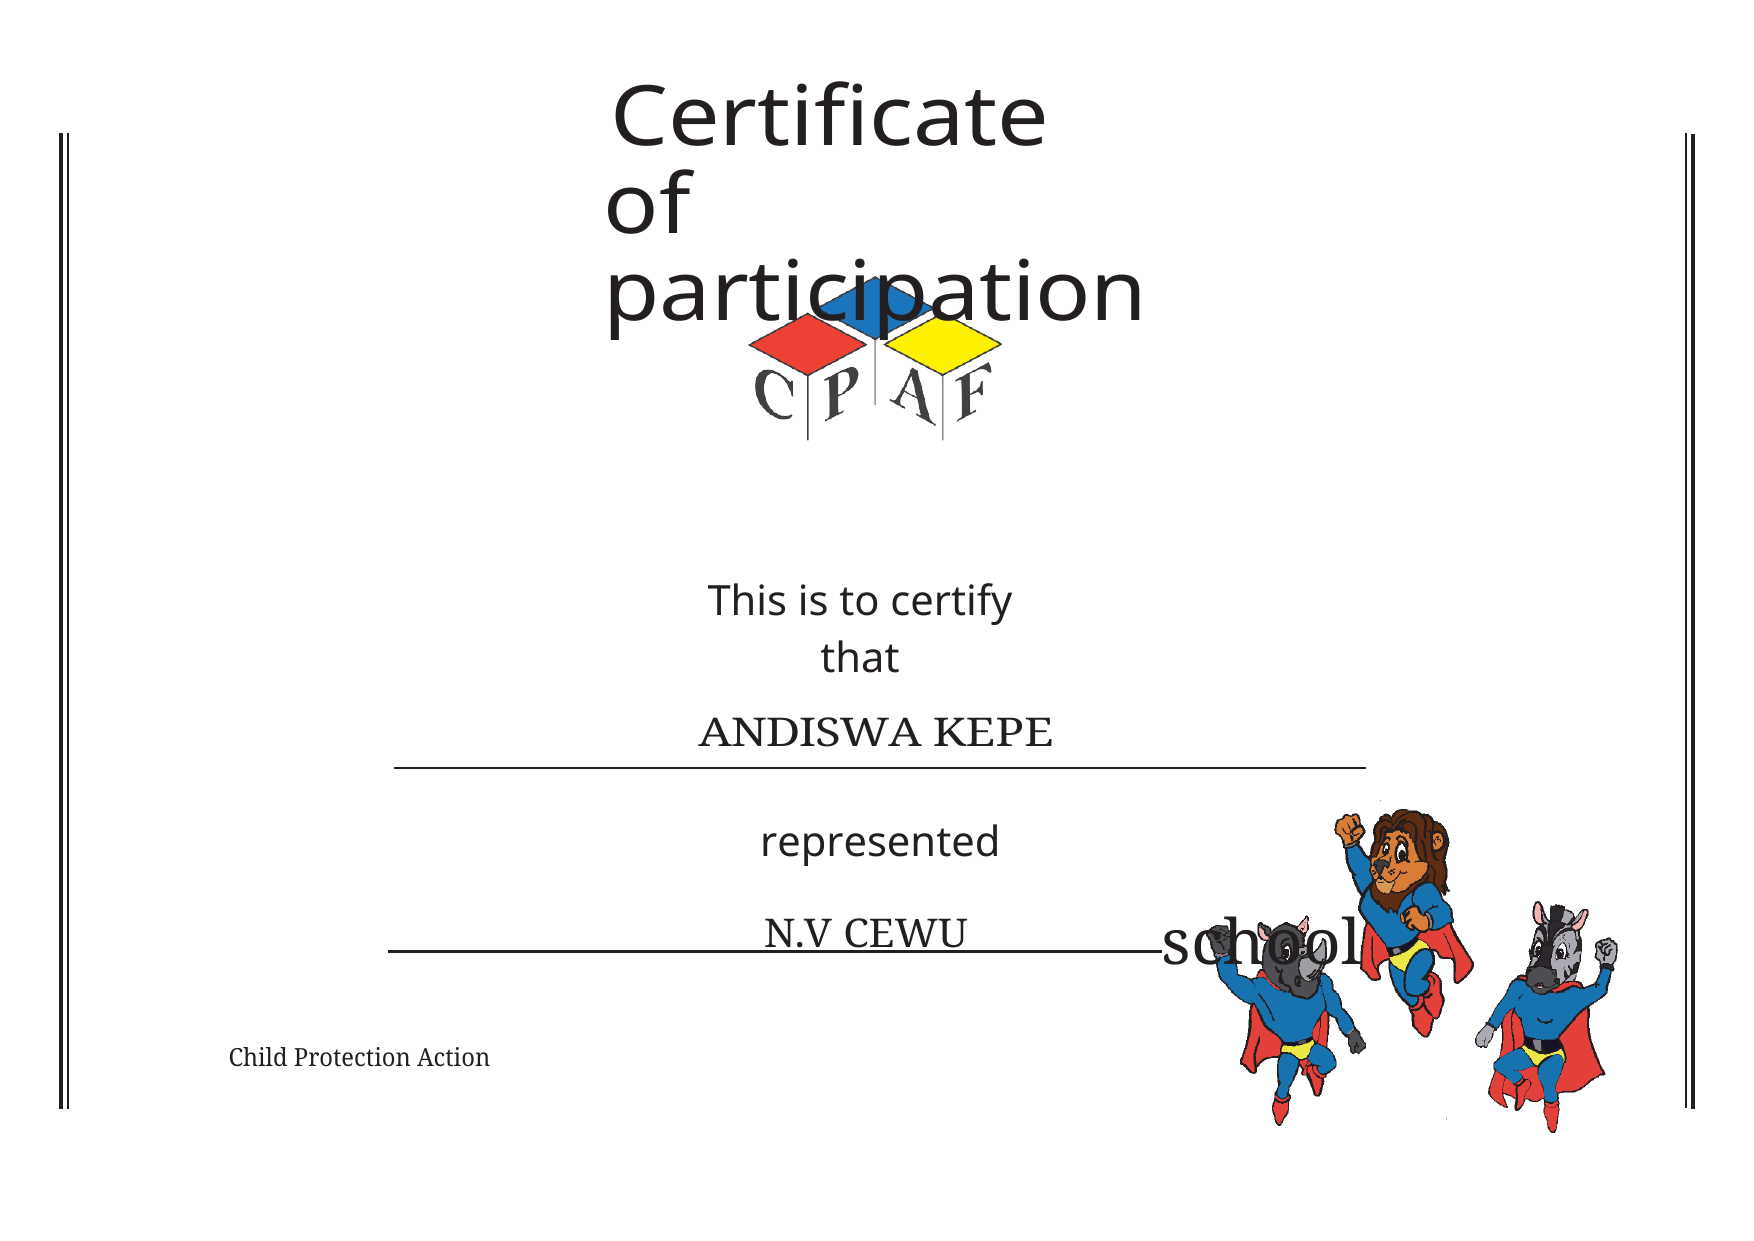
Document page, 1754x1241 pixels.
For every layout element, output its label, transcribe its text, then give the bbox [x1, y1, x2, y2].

text N.V CEWU school [388, 881, 1502, 983]
text ANDISWA KEPE [698, 704, 1502, 758]
subtitle This is to certify that [669, 571, 1051, 685]
picture [748, 338, 1002, 441]
text represented [669, 812, 1091, 868]
picture [1206, 794, 1642, 1133]
subtitle Certificate of participation [604, 76, 1151, 338]
